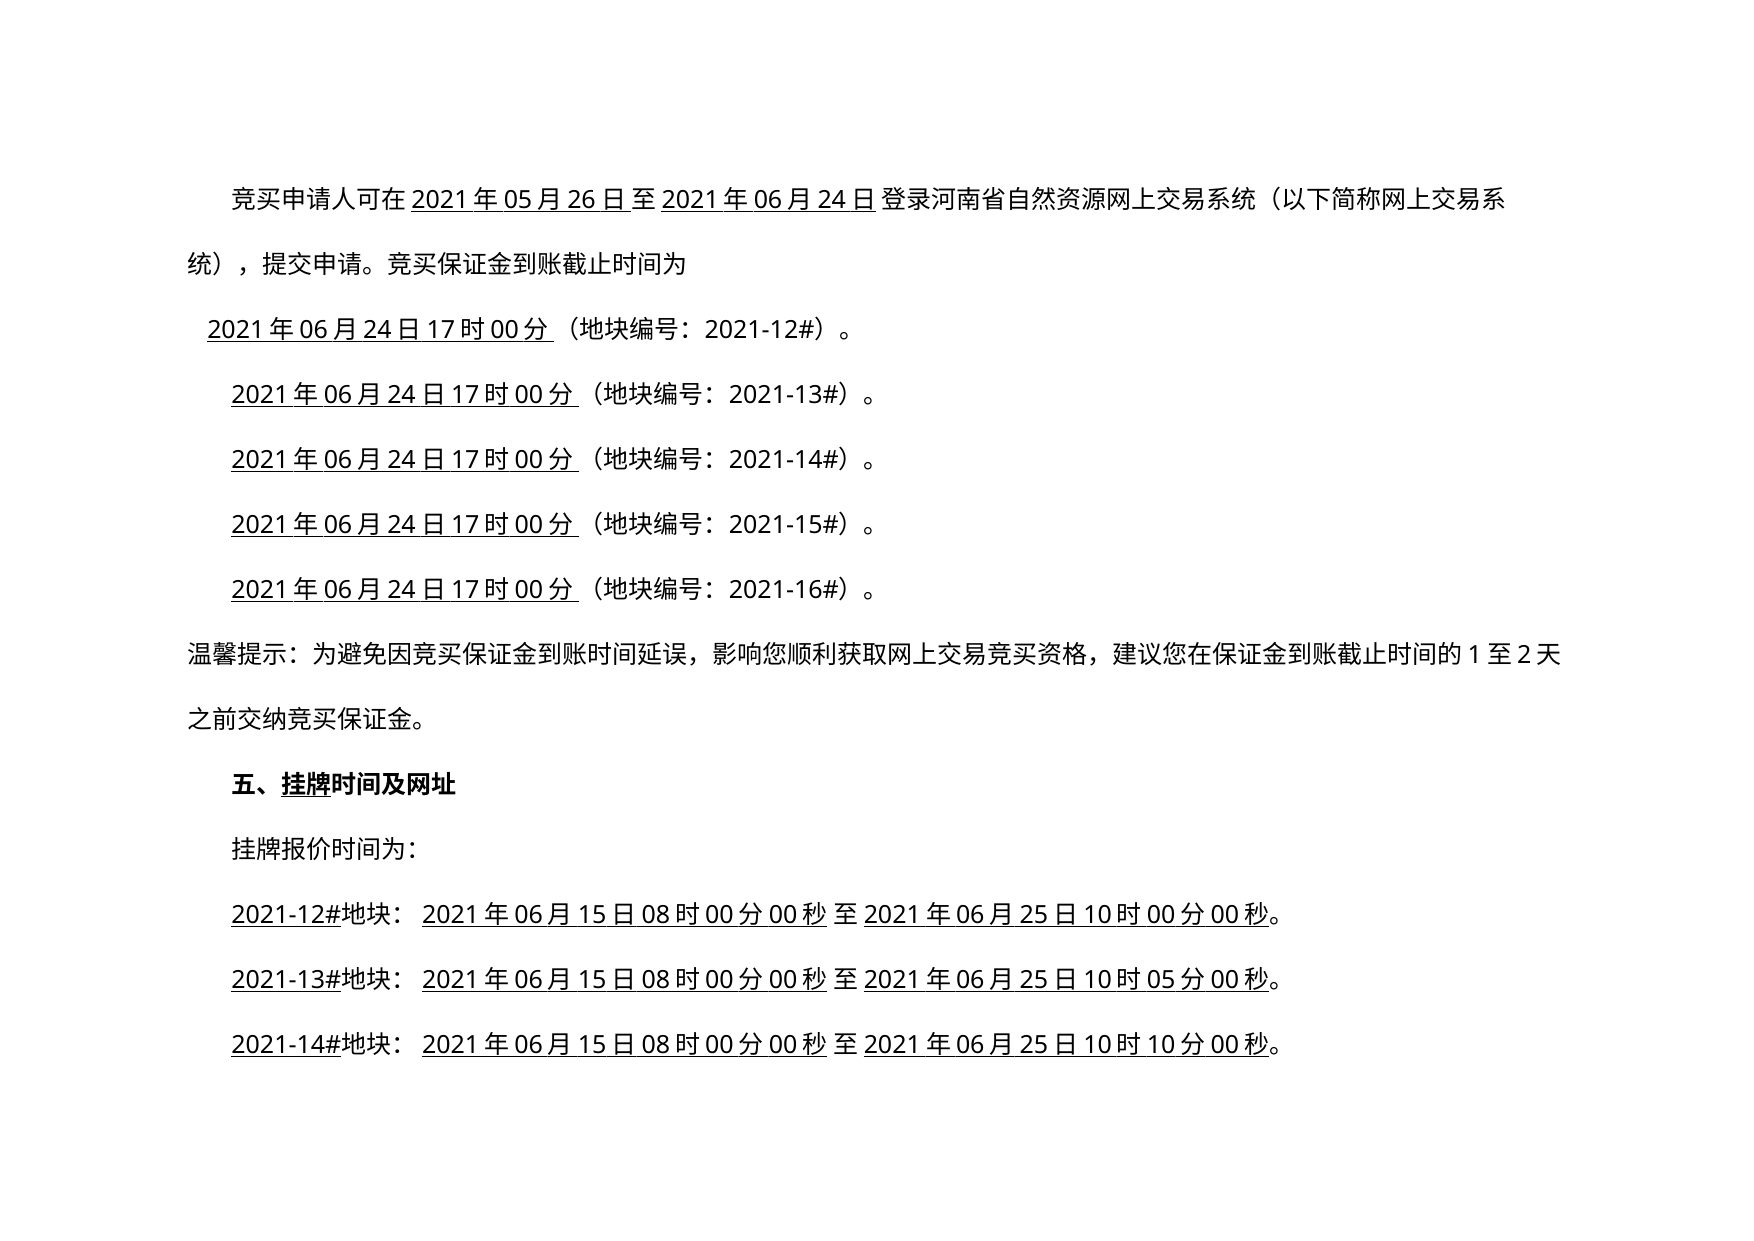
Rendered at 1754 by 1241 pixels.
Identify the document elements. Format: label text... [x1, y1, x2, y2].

text 2021-13#地块： 2021年06月15日08时00分00秒 至 2021年06月25日10时05分00秒。 [187, 945, 1566, 1010]
text 2021年06月24日17时00分 （地块编号：2021-13#）。 [187, 360, 1566, 425]
text 五、挂牌时间及网址 [187, 750, 1566, 815]
text 2021年06月24日17时00分 （地块编号：2021-14#）。 [187, 425, 1566, 490]
text 2021年06月24日17时00分 （地块编号：2021-15#）。 [187, 490, 1566, 555]
text 2021年06月24日17时00分 （地块编号：2021-16#）。 温馨提示：为避免因竞买保证金到账时间延误，影响您顺利获取网上交易竞买资格，建议您在保证金到账截止时间的1至2天之前交纳竞买保证金。 [187, 555, 1566, 750]
text 2021-14#地块： 2021年06月15日08时00分00秒 至 2021年06月25日10时10分00秒。 [187, 1010, 1566, 1075]
text 竞买申请人可在2021年05月26日 至2021年06月24日 登录河南省自然资源网上交易系统（以下简称网上交易系统），提交申请。竞买保证金到账截止时间为 2021年06月24日17时00分 （地块编号：2021-12#）。 [187, 165, 1566, 360]
text 挂牌报价时间为： [187, 815, 1566, 880]
text 2021-12#地块： 2021年06月15日08时00分00秒 至 2021年06月25日10时00分00秒。 [187, 880, 1566, 945]
